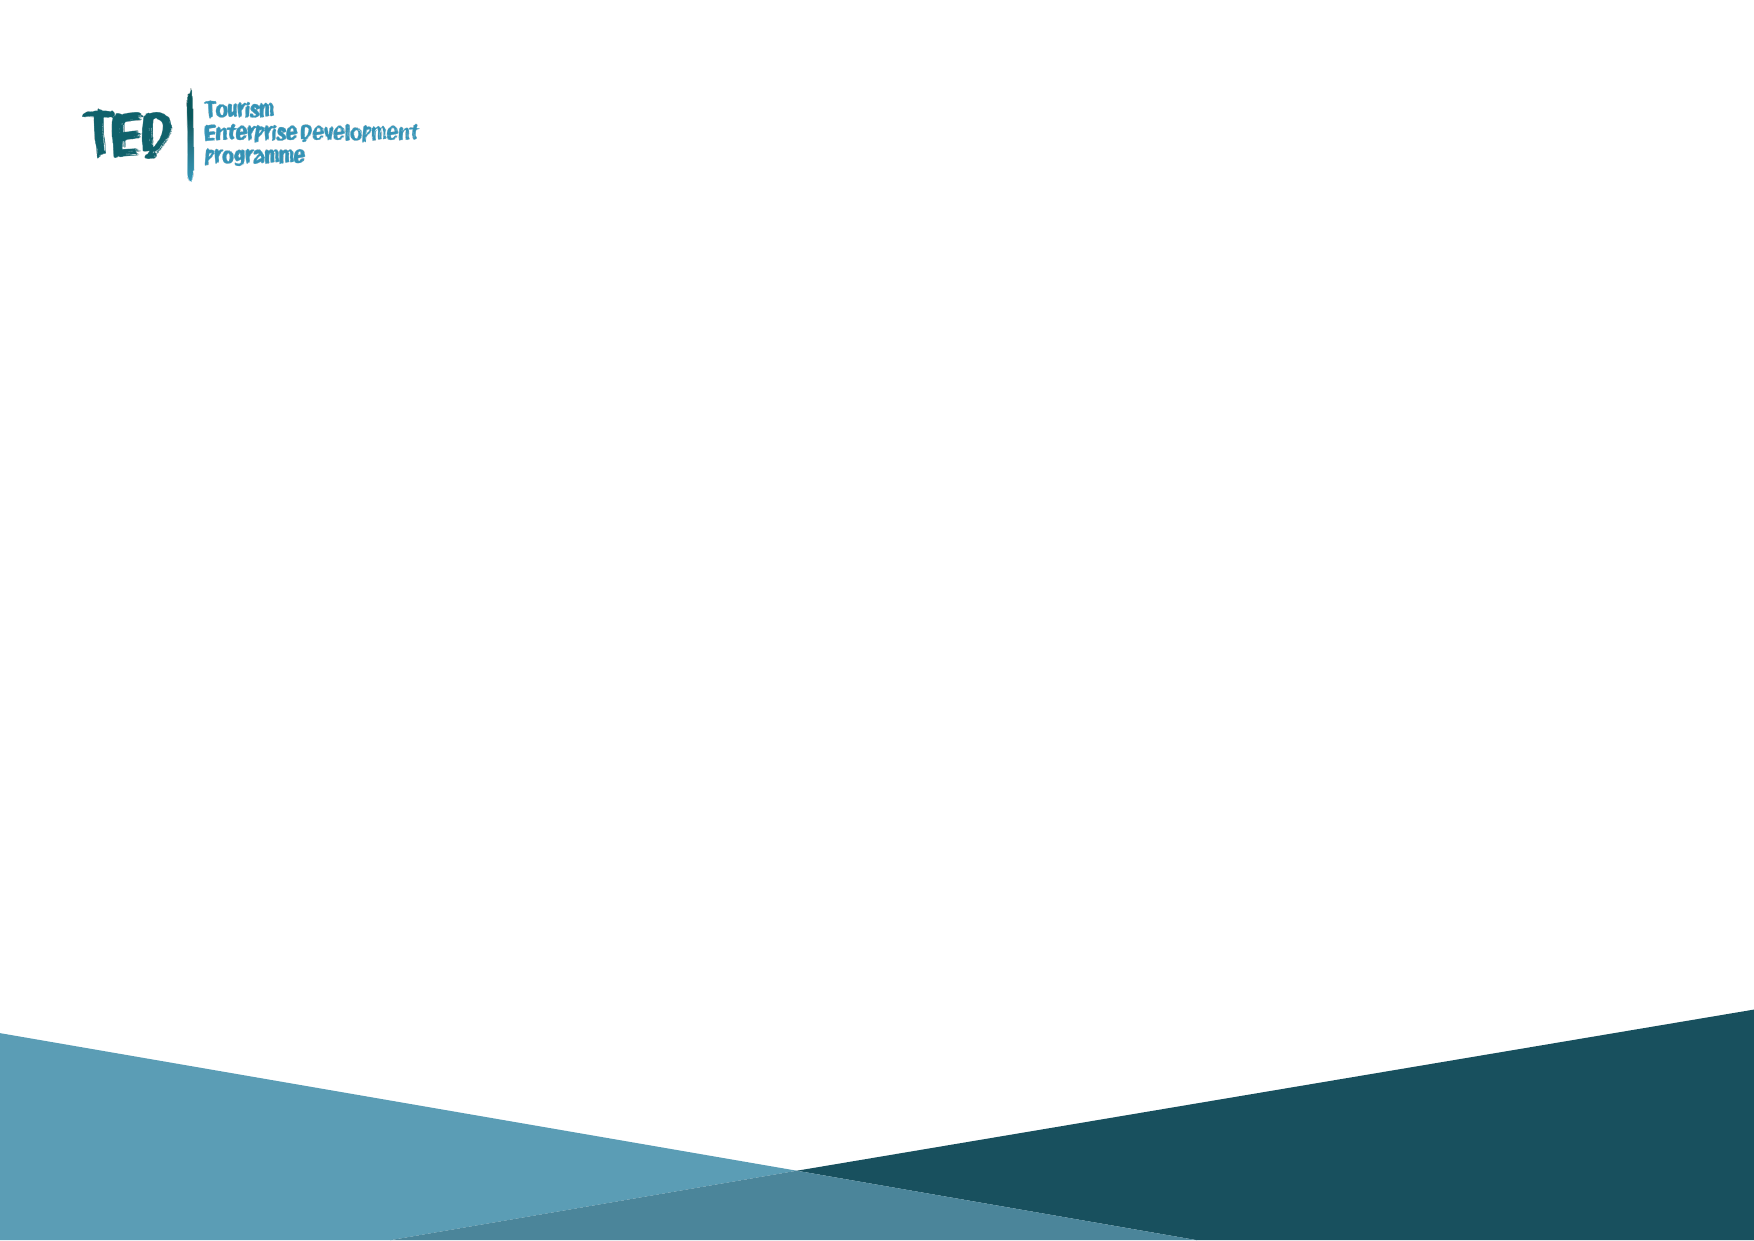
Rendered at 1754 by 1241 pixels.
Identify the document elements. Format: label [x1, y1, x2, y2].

picture [75, 88, 427, 187]
